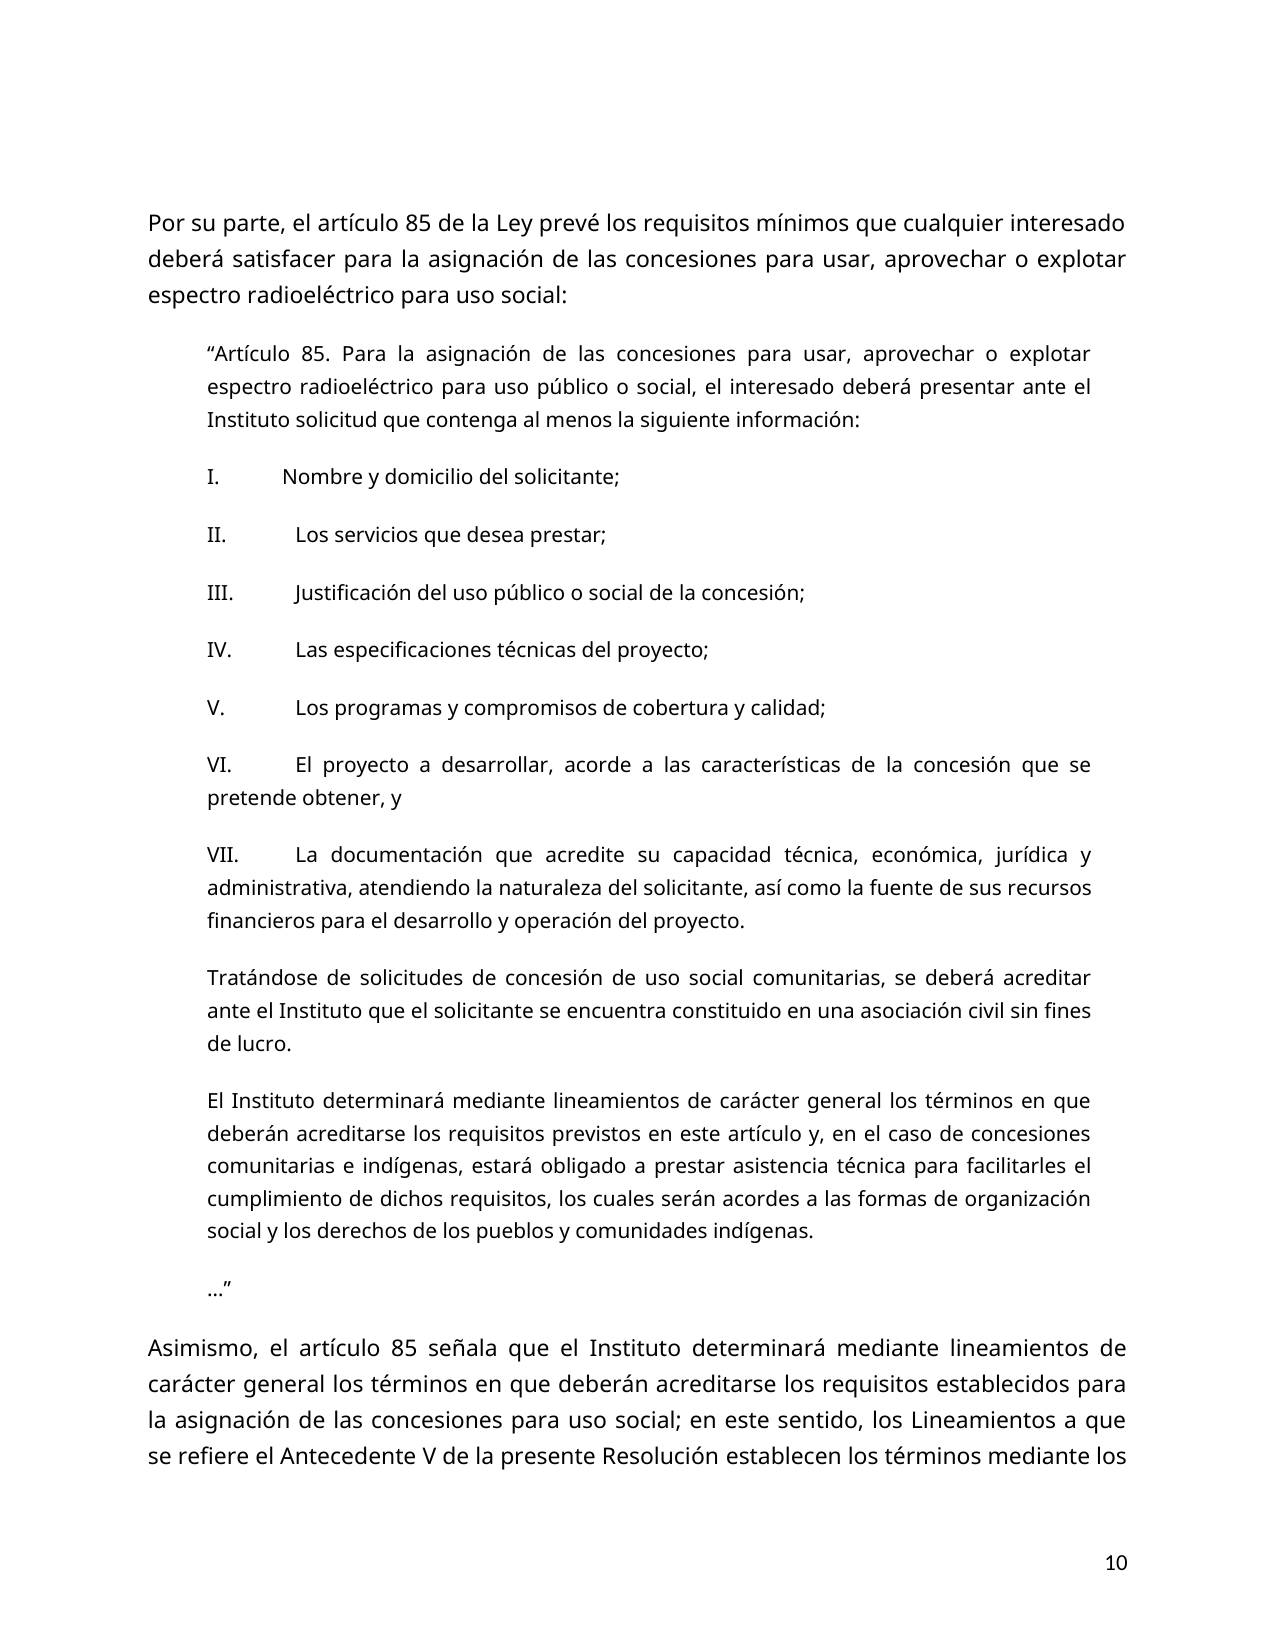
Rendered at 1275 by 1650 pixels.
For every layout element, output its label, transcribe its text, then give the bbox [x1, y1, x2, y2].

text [148, 1332, 1127, 1471]
text IV. Las especificaciones técnicas del proyecto; [207, 635, 1092, 664]
text Tratándose de solicitudes de concesión de uso social comunitarias, se deberá acreditar ante el Instituto que el solicitante se encuentra constituido en una asociación civil sin fines de lucro. [207, 963, 1092, 1057]
text “Artículo 85. Para la asignación de las concesiones para usar, aprovechar o explotar espectro radioeléctrico para uso público o social, el interesado deberá presentar ante el Instituto solicitud que contenga al menos la siguiente información: [207, 339, 1092, 433]
text …” [207, 1274, 1092, 1303]
text El Instituto determinará mediante lineamientos de carácter general los términos en que deberán acreditarse los requisitos previstos en este artículo y, en el caso de concesiones comunitarias e indígenas, estará obligado a prestar asistencia técnica para facilitarles el cumplimiento de dichos requisitos, los cuales serán acordes a las formas de organización social y los derechos de los pueblos y comunidades indígenas. [207, 1086, 1092, 1245]
text Por su parte, el artículo 85 de la Ley prevé los requisitos mínimos que cualquier interesado deberá satisfacer para la asignación de las concesiones para usar, aprovechar o explotar espectro radioeléctrico para uso social: [148, 207, 1127, 310]
list Nombre y domicilio del solicitante; [207, 462, 1092, 491]
text II. Los servicios que desea prestar; [207, 520, 1092, 548]
text III. Justificación del uso público o social de la concesión; [207, 578, 1092, 606]
text VII. La documentación que acredite su capacidad técnica, económica, jurídica y administrativa, atendiendo la naturaleza del solicitante, así como la fuente de sus recursos financieros para el desarrollo y operación del proyecto. [207, 841, 1092, 934]
text VI. El proyecto a desarrollar, acorde a las características de la concesión que se pretende obtener, y [207, 750, 1092, 811]
text V. Los programas y compromisos de cobertura y calidad; [207, 693, 1092, 721]
